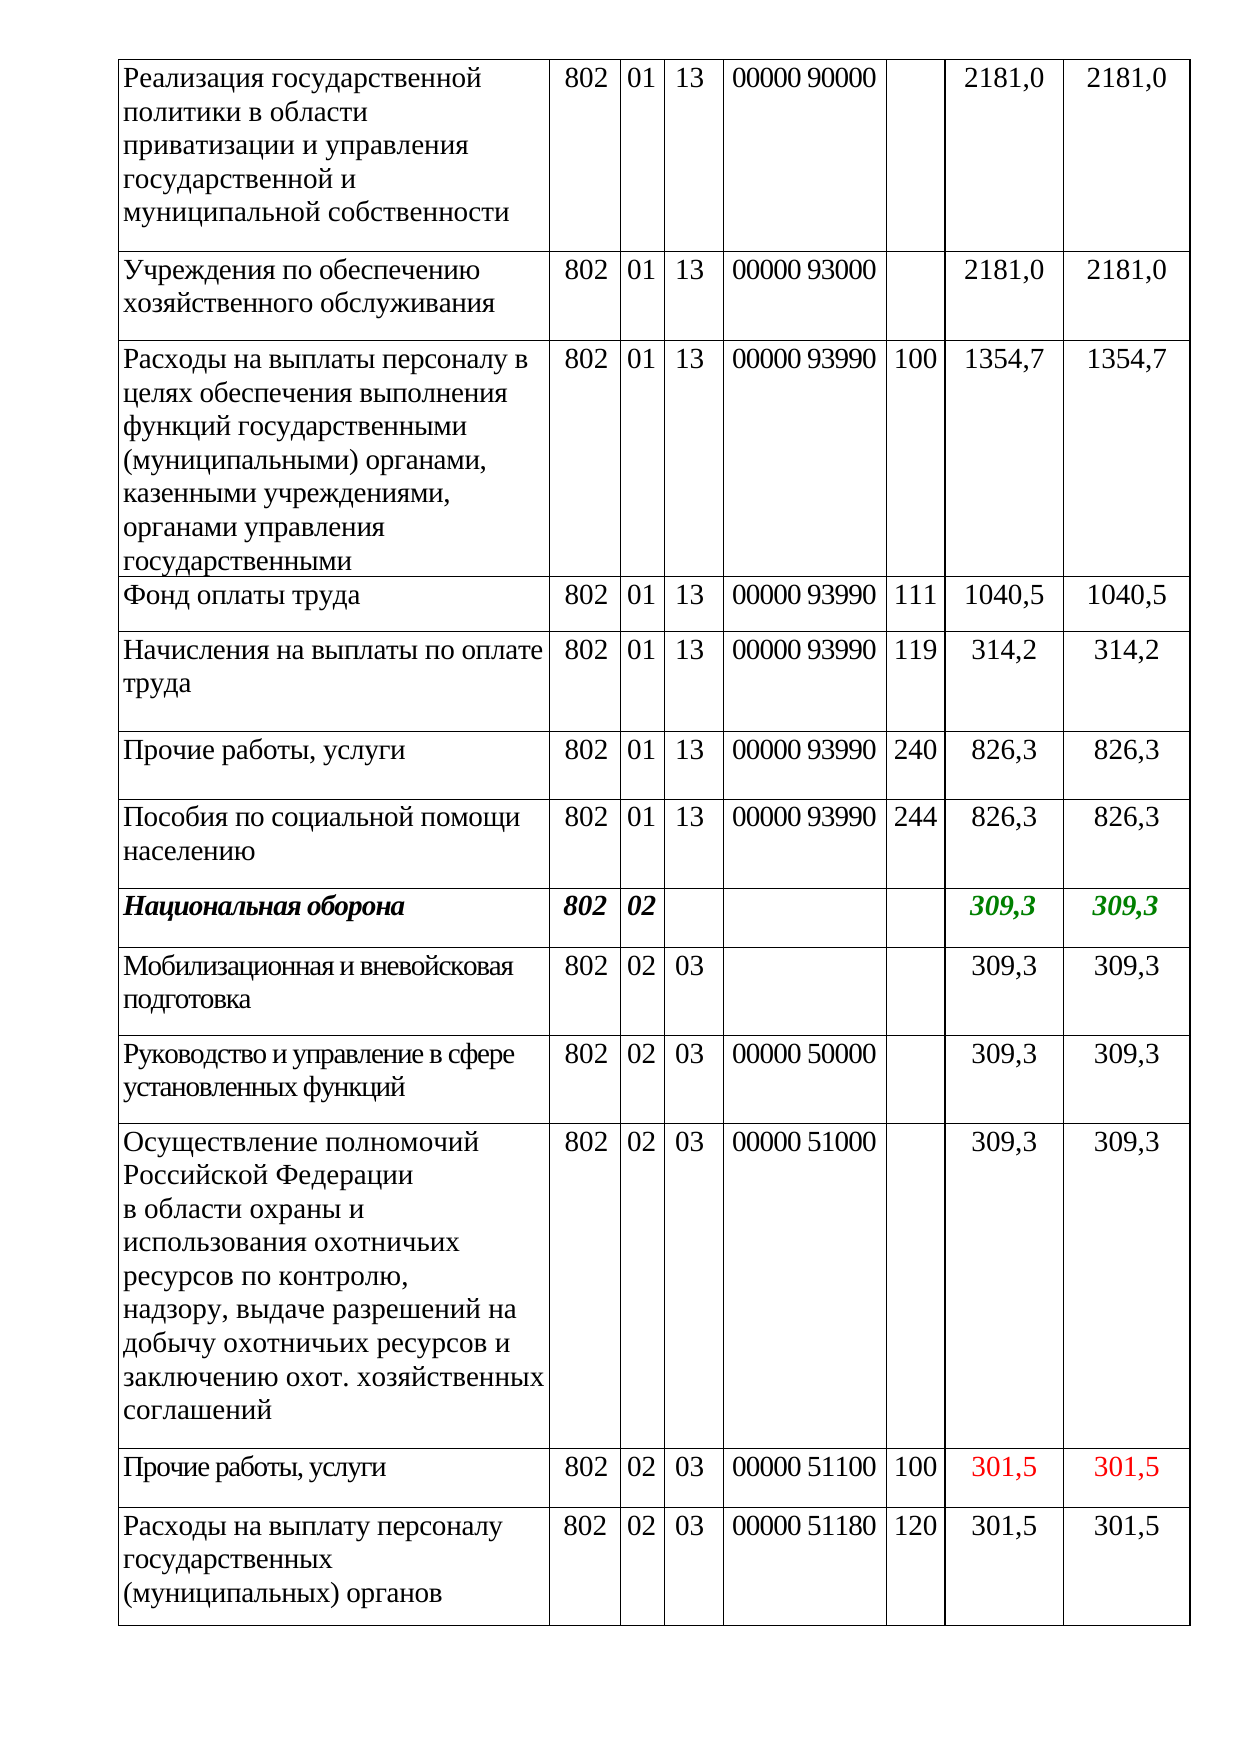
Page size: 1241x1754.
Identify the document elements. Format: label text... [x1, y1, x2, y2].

table_cell 301,5 [946, 1449, 1063, 1507]
table_cell 802 [550, 889, 620, 947]
table_cell 02 [621, 889, 664, 947]
table_cell 802 [550, 60, 620, 251]
table_cell Реализация государственной политики в области приватизации и управления государственной и муниципальной собственности [119, 60, 549, 251]
table_cell 802 [550, 1036, 620, 1123]
table_cell [665, 889, 723, 947]
table_cell 02 [621, 1449, 664, 1507]
table_cell 1040,5 [1064, 577, 1189, 631]
table_cell [887, 60, 944, 251]
table_cell Начисления на выплаты по оплате труда [119, 632, 549, 731]
table_cell 301,5 [1064, 1449, 1189, 1507]
table_cell 826,3 [1064, 732, 1189, 798]
table_cell 111 [887, 577, 944, 631]
table_cell Фонд оплаты труда [119, 577, 549, 631]
table_cell 1354,7 [1064, 341, 1189, 576]
table_cell 02 [621, 1508, 664, 1625]
table_cell 301,5 [946, 1508, 1063, 1625]
table_cell 309,3 [1064, 1036, 1189, 1123]
table_cell 00000 93990 [724, 577, 886, 631]
table_cell 13 [665, 632, 723, 731]
table_cell 00000 51180 [724, 1508, 886, 1625]
table_cell 826,3 [946, 732, 1063, 798]
table_cell 802 [550, 252, 620, 340]
table_cell 03 [665, 948, 723, 1035]
table_cell 00000 93990 [724, 341, 886, 576]
table_cell 309,3 [946, 948, 1063, 1035]
table_cell 13 [665, 252, 723, 340]
table_cell 03 [665, 1449, 723, 1507]
table_cell 100 [887, 1449, 944, 1507]
table_cell 314,2 [1064, 632, 1189, 731]
table_cell 01 [621, 60, 664, 251]
table_cell 13 [665, 577, 723, 631]
table_cell 03 [665, 1508, 723, 1625]
table_cell [724, 948, 886, 1035]
table_cell 01 [621, 732, 664, 798]
table_cell 120 [887, 1508, 944, 1625]
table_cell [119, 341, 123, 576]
table_cell 240 [887, 732, 944, 798]
table_cell Прочие работы, услуги [119, 1449, 549, 1507]
table_cell 802 [550, 1449, 620, 1507]
table_cell 309,3 [1064, 1124, 1189, 1448]
table_cell 2181,0 [946, 60, 1063, 251]
table_cell 802 [550, 341, 620, 576]
table_cell 13 [665, 60, 723, 251]
table_cell Руководство и управление в сфере установленных функций [119, 1036, 549, 1123]
table_cell 01 [621, 800, 664, 887]
table_cell 2181,0 [1064, 60, 1189, 251]
table_cell 00000 90000 [724, 60, 886, 251]
table_cell 309,3 [946, 1036, 1063, 1123]
table_cell [887, 948, 944, 1035]
table_cell 01 [621, 577, 664, 631]
table_cell 309,3 [1064, 948, 1189, 1035]
table_cell 309,3 [946, 1124, 1063, 1448]
table_cell 244 [887, 800, 944, 887]
table_cell 01 [621, 341, 664, 576]
table_cell 802 [550, 732, 620, 798]
table_cell 00000 50000 [724, 1036, 886, 1123]
table_cell 309,3 [946, 889, 1063, 947]
table_cell 02 [621, 1124, 664, 1448]
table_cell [119, 1508, 549, 1625]
table_cell 13 [665, 800, 723, 887]
table_cell 03 [665, 1036, 723, 1123]
table_cell 826,3 [1064, 800, 1189, 887]
table_cell 826,3 [946, 800, 1063, 887]
table_cell [724, 889, 886, 947]
table_cell 2181,0 [1064, 252, 1189, 340]
table_cell 2181,0 [946, 252, 1063, 340]
table_cell Учреждения по обеспечению хозяйственного обслуживания [119, 252, 549, 340]
table_cell 802 [550, 948, 620, 1035]
table_cell [887, 252, 944, 340]
table_cell [887, 1124, 944, 1448]
table_cell Мобилизационная и вневойсковая подготовка [119, 948, 549, 1035]
table_cell 314,2 [946, 632, 1063, 731]
table_cell 301,5 [1064, 1508, 1189, 1625]
table_cell 00000 51000 [724, 1124, 886, 1448]
table_cell 802 [550, 800, 620, 887]
table_cell 13 [665, 732, 723, 798]
table_cell 802 [550, 632, 620, 731]
table_cell Пособия по социальной помощи населению [119, 800, 549, 887]
table_cell 01 [621, 632, 664, 731]
table_cell 802 [550, 1508, 620, 1625]
table_cell 802 [550, 1124, 620, 1448]
table_cell 00000 51100 [724, 1449, 886, 1507]
table_cell 00000 93000 [724, 252, 886, 340]
table_cell 802 [550, 577, 620, 631]
table_cell 02 [621, 1036, 664, 1123]
table_cell 01 [621, 252, 664, 340]
table_cell Осуществление полномочий Российской Федерации в области охраны и использования охотничьих ресурсов по контролю, надзору, выдаче разрешений на добычу охотничьих ресурсов и заключению охот. хозяйственных соглашений [119, 1124, 549, 1448]
table_cell 1040,5 [946, 577, 1063, 631]
table_cell 13 [665, 341, 723, 576]
table_cell [887, 889, 944, 947]
table_cell 00000 93990 [724, 800, 886, 887]
table_cell 309,3 [1064, 889, 1189, 947]
table_cell Национальная оборона [119, 889, 549, 947]
table_cell [887, 1036, 944, 1123]
table_cell 02 [621, 948, 664, 1035]
table_cell 1354,7 [946, 341, 1063, 576]
table_cell 00000 93990 [724, 632, 886, 731]
table_cell 00000 93990 [724, 732, 886, 798]
table_cell 100 [887, 341, 944, 576]
table_cell 03 [665, 1124, 723, 1448]
table_cell 119 [887, 632, 944, 731]
table_cell Прочие работы, услуги [119, 732, 549, 798]
